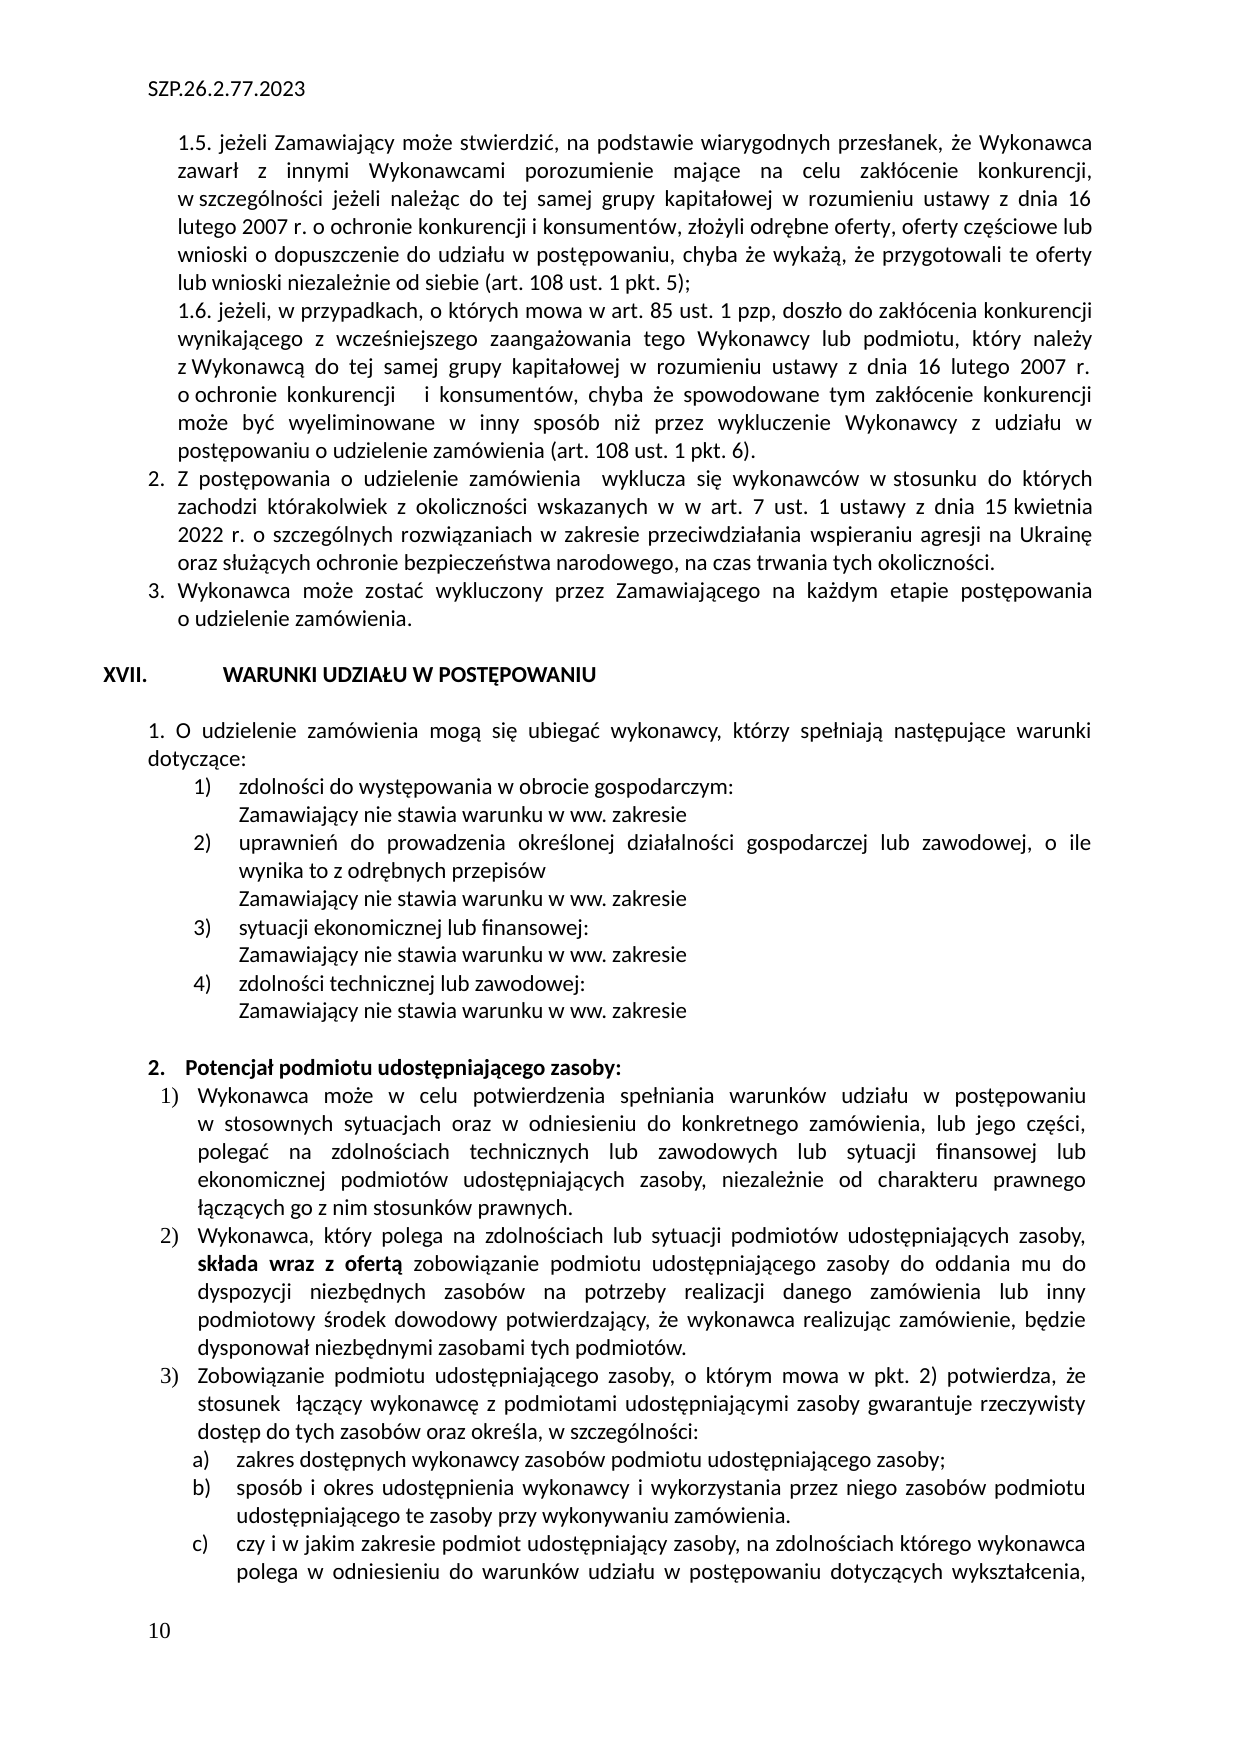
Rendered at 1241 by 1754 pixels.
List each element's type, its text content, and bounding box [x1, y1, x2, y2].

list Wykonawca, który polega na zdolnościach lub sytuacji podmiotów udostępniających zasoby, składa wraz z ofertą zobowiązanie podmiotu udostępniającego zasoby do oddania mu do dyspozycji niezbędnych zasobów na potrzeby realizacji danego zamówienia lub inny podmiotowy środek dowodowy potwierdzający, że wykonawca realizując zamówienie, będzie dysponował niezbędnymi zasobami tych podmiotów. [160, 1221, 1087, 1361]
list zdolności do występowania w obrocie gospodarczym: [193, 772, 1093, 801]
list WARUNKI UDZIAŁU W POSTĘPOWANIU [148, 660, 1093, 688]
list sposób i okres udostępnienia wykonawcy i wykorzystania przez niego zasobów podmiotu udostępniającego te zasoby przy wykonywaniu zamówienia. [192, 1473, 1087, 1529]
text Zamawiający nie stawia warunku w ww. zakresie [238, 941, 1093, 969]
text 1.6. jeżeli, w przypadkach, o których mowa w art. 85 ust. 1 pzp, doszło do zakłócenia konkurencji wynikającego z wcześniejszego zaangażowania tego Wykonawcy lub podmiotu, który należy z Wykonawcą do tej samej grupy kapitałowej w rozumieniu ustawy z dnia 16 lutego 2007 r. o ochronie konkurencji i konsumentów, chyba że spowodowane tym zakłócenie konkurencji może być wyeliminowane w inny sposób niż przez wykluczenie Wykonawcy z udziału w postępowaniu o udzielenie zamówienia (art. 108 ust. 1 pkt. 6). [177, 296, 1093, 464]
list Wykonawca może zostać wykluczony przez Zamawiającego na każdym etapie postępowania o udzielenie zamówienia. [148, 576, 1093, 632]
text Zamawiający nie stawia warunku w ww. zakresie [238, 997, 1093, 1025]
list Wykonawca może w celu potwierdzenia spełniania warunków udziału w postępowaniu w stosownych sytuacjach oraz w odniesieniu do konkretnego zamówienia, lub jego części, polegać na zdolnościach technicznych lub zawodowych lub sytuacji finansowej lub ekonomicznej podmiotów udostępniających zasoby, niezależnie od charakteru prawnego łączących go z nim stosunków prawnych. [160, 1081, 1087, 1221]
list sytuacji ekonomicznej lub finansowej: [193, 913, 1093, 941]
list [192, 1529, 1087, 1585]
text 1.5. jeżeli Zamawiający może stwierdzić, na podstawie wiarygodnych przesłanek, że Wykonawca zawarł z innymi Wykonawcami porozumienie mające na celu zakłócenie konkurencji, w szczególności jeżeli należąc do tej samej grupy kapitałowej w rozumieniu ustawy z dnia 16 lutego 2007 r. o ochronie konkurencji i konsumentów, złożyli odrębne oferty, oferty częściowe lub wnioski o dopuszczenie do udziału w postępowaniu, chyba że wykażą, że przygotowali te oferty lub wnioski niezależnie od siebie (art. 108 ust. 1 pkt. 5); [177, 128, 1093, 296]
text 1. O udzielenie zamówienia mogą się ubiegać wykonawcy, którzy spełniają następujące warunki dotyczące: [148, 716, 1093, 772]
list zdolności technicznej lub zawodowej: [193, 969, 1093, 997]
text Zamawiający nie stawia warunku w ww. zakresie [238, 801, 1093, 828]
list Z postępowania o udzielenie zamówienia wyklucza się wykonawców w stosunku do których zachodzi którakolwiek z okoliczności wskazanych w w art. 7 ust. 1 ustawy z dnia 15 kwietnia 2022 r. o szczególnych rozwiązaniach w zakresie przeciwdziałania wspieraniu agresji na Ukrainę oraz służących ochronie bezpieczeństwa narodowego, na czas trwania tych okoliczności. [148, 464, 1093, 576]
list Zobowiązanie podmiotu udostępniającego zasoby, o którym mowa w pkt. 2) potwierdza, że stosunek łączący wykonawcę z podmiotami udostępniającymi zasoby gwarantuje rzeczywisty dostęp do tych zasobów oraz określa, w szczególności: [160, 1361, 1087, 1445]
text Zamawiający nie stawia warunku w ww. zakresie [238, 884, 1093, 913]
list Potencjał podmiotu udostępniającego zasoby: [148, 1053, 1093, 1081]
list uprawnień do prowadzenia określonej działalności gospodarczej lub zawodowej, o ile wynika to z odrębnych przepisów [193, 828, 1093, 884]
list zakres dostępnych wykonawcy zasobów podmiotu udostępniającego zasoby; [192, 1445, 1087, 1473]
